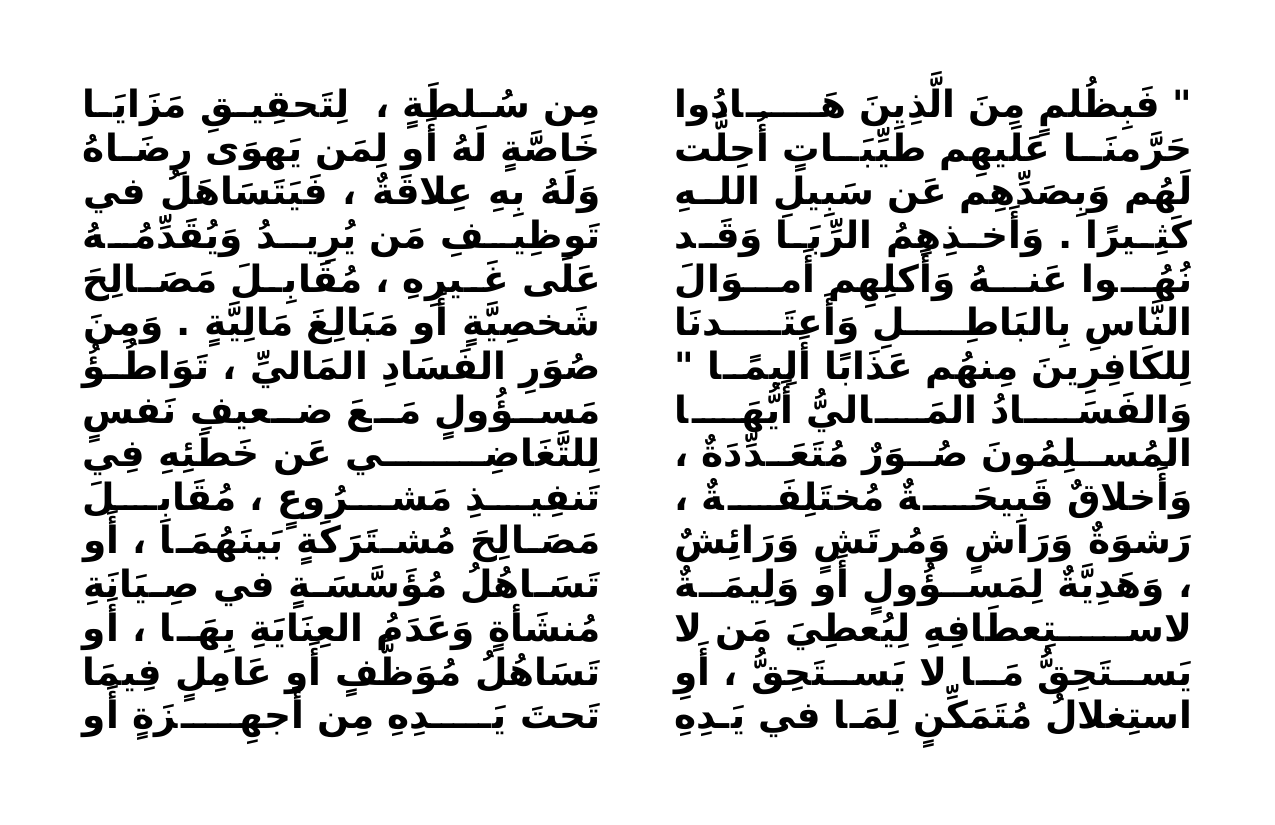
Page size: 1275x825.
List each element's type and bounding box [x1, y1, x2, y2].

text [83, 83, 601, 737]
text [674, 83, 1192, 737]
